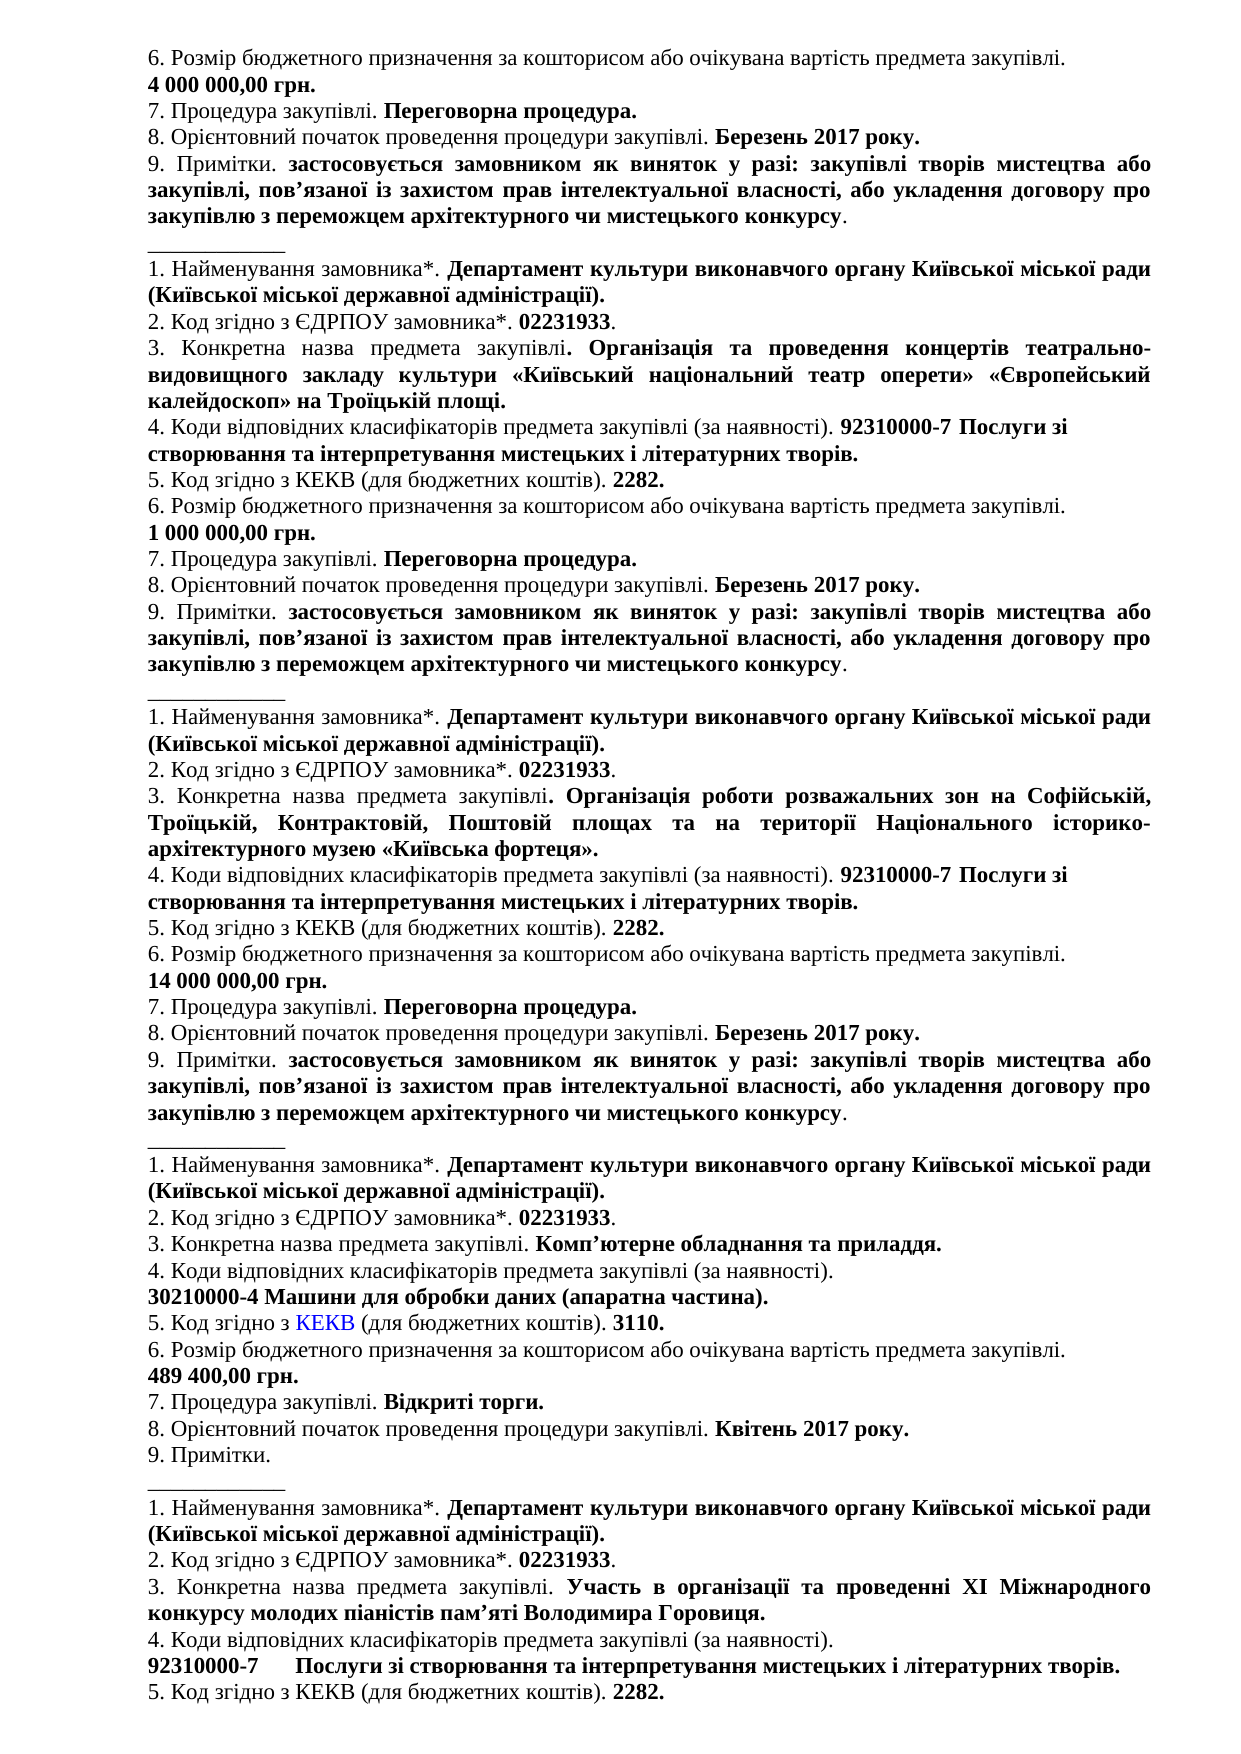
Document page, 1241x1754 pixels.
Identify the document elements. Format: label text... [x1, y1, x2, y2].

text 7. Процедура закупівлі. Відкриті торги. [148, 1388, 1152, 1415]
text 7. Процедура закупівлі. Переговорна процедура. [148, 97, 1152, 123]
text 5. Код згідно з КЕКВ (для бюджетних коштів). 2282. [148, 466, 1152, 492]
text 92310000-7 Послуги зі створювання та інтерпретування мистецьких і літературних творів. [148, 1652, 1152, 1678]
text ____________ [148, 229, 1152, 255]
text 2. Код згідно з ЄДРПОУ замовника*. 02231933. [148, 308, 1152, 334]
text 6. Розмір бюджетного призначення за кошторисом або очікувана вартість предмета закупівлі. [148, 940, 1152, 967]
text 2. Код згідно з ЄДРПОУ замовника*. 02231933. [148, 1204, 1152, 1230]
text ____________ [148, 1125, 1152, 1151]
text 2. Код згідно з ЄДРПОУ замовника*. 02231933. [148, 756, 1152, 782]
text 9. Примітки. [148, 1441, 1152, 1467]
text 3. Конкретна назва предмета закупівлі. Участь в організації та проведенні XI Міжнародного конкурсу молодих піаністів пам’яті Володимира Горовиця. [148, 1573, 1152, 1626]
text ____________ [148, 677, 1152, 703]
text 3. Конкретна назва предмета закупівлі. Організація роботи розважальних зон на Софійській, Троїцькій, Контрактовій, Поштовій площах та на території Національного історико-архітектурного музею «Київська фортеця». [148, 782, 1152, 861]
text 5. Код згідно з КЕКВ (для бюджетних коштів). 2282. [148, 1678, 1152, 1705]
text 14 000 000,00 грн. [148, 967, 1152, 993]
text 1. Найменування замовника*. Департамент культури виконавчого органу Київської міської ради (Київської міської державної адміністрації). [148, 703, 1152, 756]
text 5. Код згідно з КЕКВ (для бюджетних коштів). 2282. [148, 914, 1152, 940]
text 8. Орієнтовний початок проведення процедури закупівлі. Квітень 2017 року. [148, 1415, 1152, 1441]
text 8. Орієнтовний початок проведення процедури закупівлі. Березень 2017 року. [148, 571, 1152, 598]
text 7. Процедура закупівлі. Переговорна процедура. [148, 545, 1152, 571]
text 6. Розмір бюджетного призначення за кошторисом або очікувана вартість предмета закупівлі. [148, 1336, 1152, 1362]
text ____________ [148, 1467, 1152, 1494]
text 1 000 000,00 грн. [148, 519, 1152, 545]
text 1. Найменування замовника*. Департамент культури виконавчого органу Київської міської ради (Київської міської державної адміністрації). [148, 1494, 1152, 1547]
text 6. Розмір бюджетного призначення за кошторисом або очікувана вартість предмета закупівлі. [148, 492, 1152, 519]
text 3. Конкретна назва предмета закупівлі. Комп’ютерне обладнання та приладдя. [148, 1230, 1152, 1257]
text 1. Найменування замовника*. Департамент культури виконавчого органу Київської міської ради (Київської міської державної адміністрації). [148, 255, 1152, 308]
text 8. Орієнтовний початок проведення процедури закупівлі. Березень 2017 року. [148, 123, 1152, 150]
text 4 000 000,00 грн. [148, 71, 1152, 97]
text 6. Розмір бюджетного призначення за кошторисом або очікувана вартість предмета закупівлі. [148, 44, 1152, 71]
text 3. Конкретна назва предмета закупівлі. Організація та проведення концертів театрально-видовищного закладу культури «Київський національний театр оперети» «Європейський калейдоскоп» на Троїцькій площі. [148, 334, 1152, 413]
text 1. Найменування замовника*. Департамент культури виконавчого органу Київської міської ради (Київської міської державної адміністрації). [148, 1151, 1152, 1204]
text 5. Код згідно з КЕКВ (для бюджетних коштів). 3110. [148, 1309, 1152, 1336]
text 7. Процедура закупівлі. Переговорна процедура. [148, 993, 1152, 1019]
text 4. Коди відповідних класифікаторів предмета закупівлі (за наявності). [148, 1257, 1152, 1283]
text 2. Код згідно з ЄДРПОУ замовника*. 02231933. [148, 1547, 1152, 1573]
text 4. Коди відповідних класифікаторів предмета закупівлі (за наявності). [148, 1626, 1152, 1652]
text 8. Орієнтовний початок проведення процедури закупівлі. Березень 2017 року. [148, 1019, 1152, 1046]
text 30210000-4 Машини для обробки даних (апаратна частина). [148, 1283, 1152, 1309]
text 489 400,00 грн. [148, 1362, 1152, 1388]
